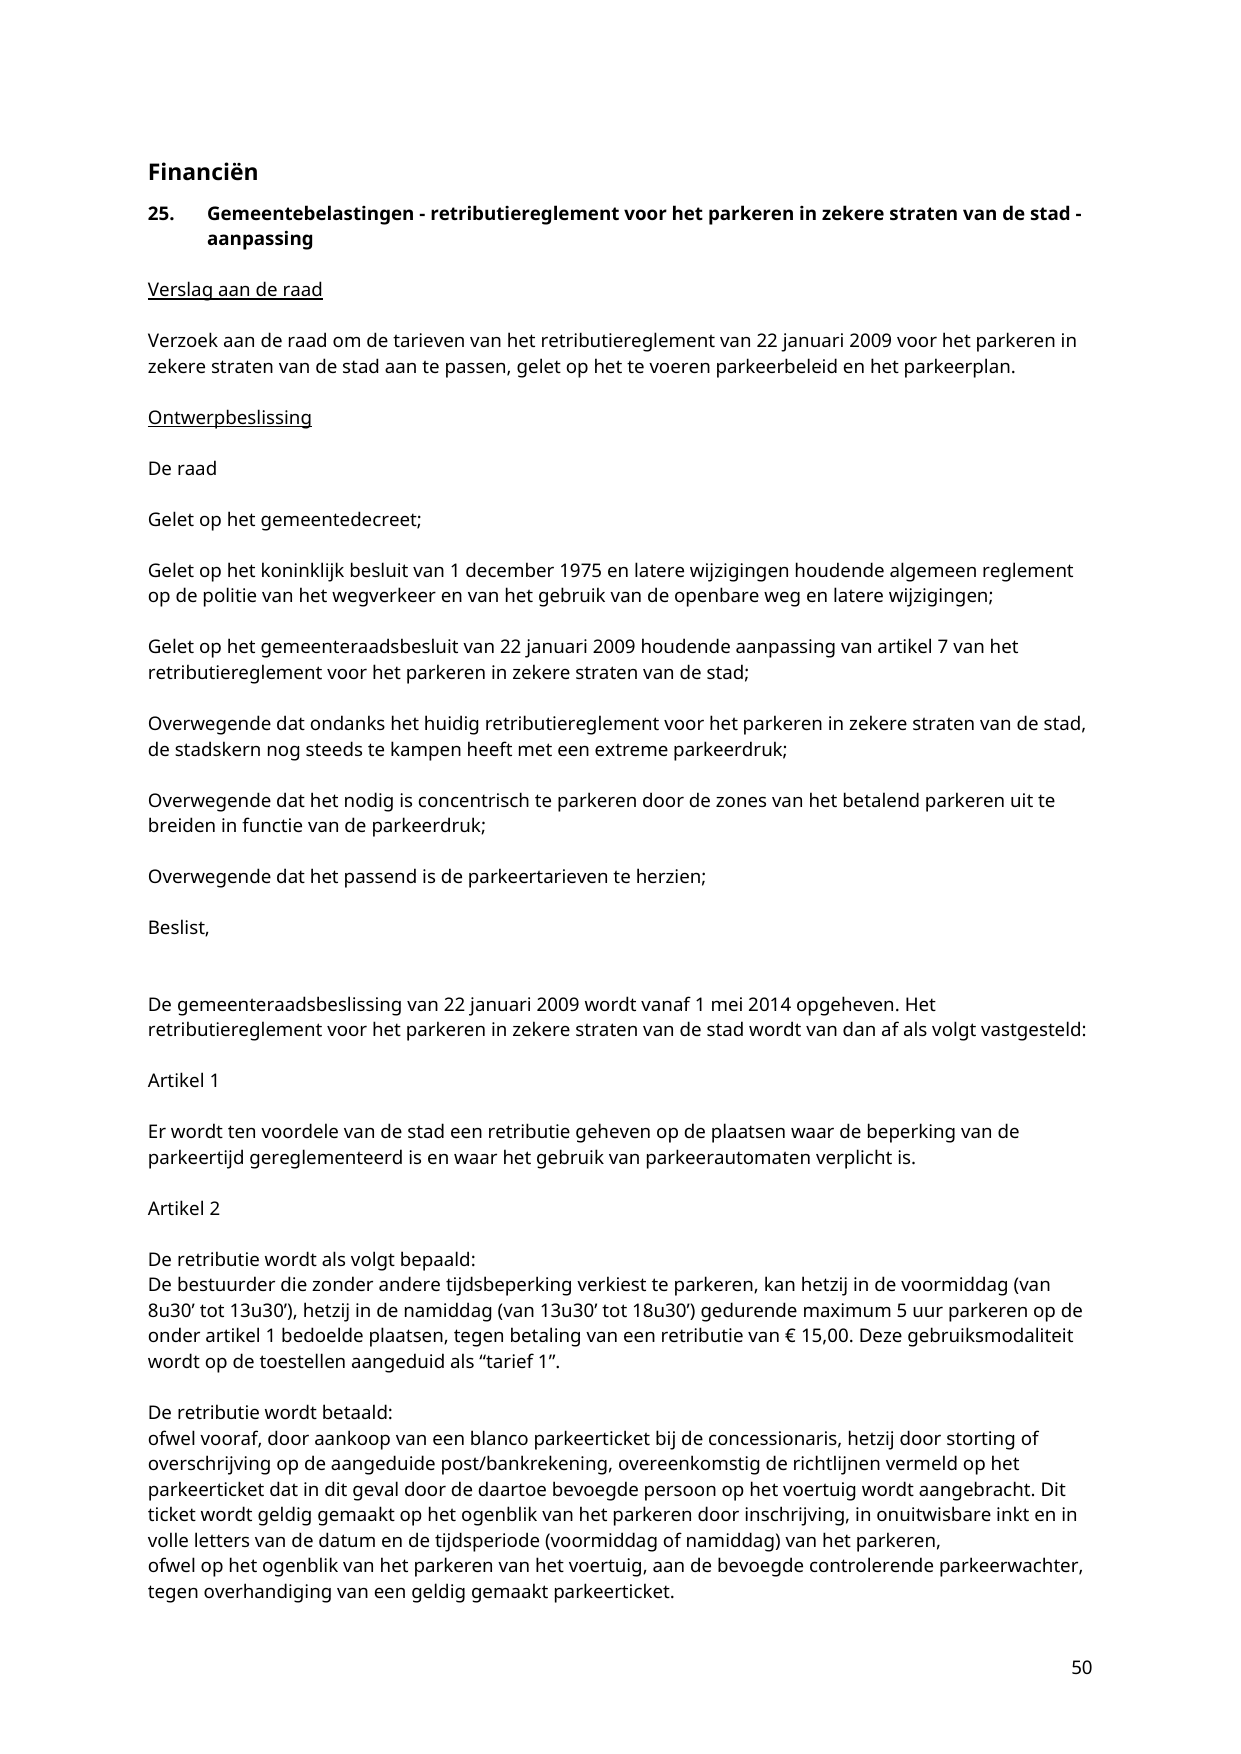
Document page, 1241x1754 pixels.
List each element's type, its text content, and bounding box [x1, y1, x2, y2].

text Gelet op het gemeentedecreet; [148, 506, 1092, 532]
text De raad [148, 455, 1092, 481]
text Overwegende dat ondanks het huidig retributiereglement voor het parkeren in zekere straten van de stad, de stadskern nog steeds te kampen heeft met een extreme parkeerdruk; [148, 710, 1092, 761]
text Artikel 2 [148, 1195, 1092, 1221]
text Er wordt ten voordele van de stad een retributie geheven op de plaatsen waar de beperking van de parkeertijd gereglementeerd is en waar het gebruik van parkeerautomaten verplicht is. [148, 1119, 1092, 1170]
text Verslag aan de raad [148, 276, 1092, 302]
text Overwegende dat het passend is de parkeertarieven te herzien; [148, 863, 1092, 889]
text De retributie wordt als volgt bepaald: [148, 1246, 1092, 1272]
text De bestuurder die zonder andere tijdsbeperking verkiest te parkeren, kan hetzij in de voormiddag (van 8u30’ tot 13u30’), hetzij in de namiddag (van 13u30’ tot 18u30’) gedurende maximum 5 uur parkeren op de onder artikel 1 bedoelde plaatsen, tegen betaling van een retributie van € 15,00. Deze gebruiksmodaliteit wordt op de toestellen aangeduid als “tarief 1”. [148, 1272, 1092, 1374]
text Gelet op het gemeenteraadsbesluit van 22 januari 2009 houdende aanpassing van artikel 7 van het retributiereglement voor het parkeren in zekere straten van de stad; [148, 634, 1092, 685]
text Overwegende dat het nodig is concentrisch te parkeren door de zones van het betalend parkeren uit te breiden in functie van de parkeerdruk; [148, 787, 1092, 838]
text De gemeenteraadsbeslissing van 22 januari 2009 wordt vanaf 1 mei 2014 opgeheven. Het retributiereglement voor het parkeren in zekere straten van de stad wordt van dan af als volgt vastgesteld: [148, 991, 1092, 1042]
text ofwel op het ogenblik van het parkeren van het voertuig, aan de bevoegde controlerende parkeerwachter, tegen overhandiging van een geldig gemaakt parkeerticket. [148, 1552, 1092, 1603]
text De retributie wordt betaald: [148, 1399, 1092, 1425]
text Beslist, [148, 914, 1092, 940]
text ofwel vooraf, door aankoop van een blanco parkeerticket bij de concessionaris, hetzij door storting of overschrijving op de aangeduide post/bankrekening, overeenkomstig de richtlijnen vermeld op het parkeerticket dat in dit geval door de daartoe bevoegde persoon op het voertuig wordt aangebracht. Dit ticket wordt geldig gemaakt op het ogenblik van het parkeren door inschrijving, in onuitwisbare inkt en in volle letters van de datum en de tijdsperiode (voormiddag of namiddag) van het parkeren, [148, 1425, 1092, 1552]
text Artikel 1 [148, 1068, 1092, 1093]
text Verzoek aan de raad om de tarieven van het retributiereglement van 22 januari 2009 voor het parkeren in zekere straten van de stad aan te passen, gelet op het te voeren parkeerbeleid en het parkeerplan. [148, 327, 1092, 378]
text Financiën [148, 156, 1092, 187]
text Ontwerpbeslissing [148, 404, 1092, 429]
text Gelet op het koninklijk besluit van 1 december 1975 en latere wijzigingen houdende algemeen reglement op de politie van het wegverkeer en van het gebruik van de openbare weg en latere wijzigingen; [148, 557, 1092, 608]
text 25. Gemeentebelastingen - retributiereglement voor het parkeren in zekere straten van de stad - aanpassing [148, 200, 1092, 251]
